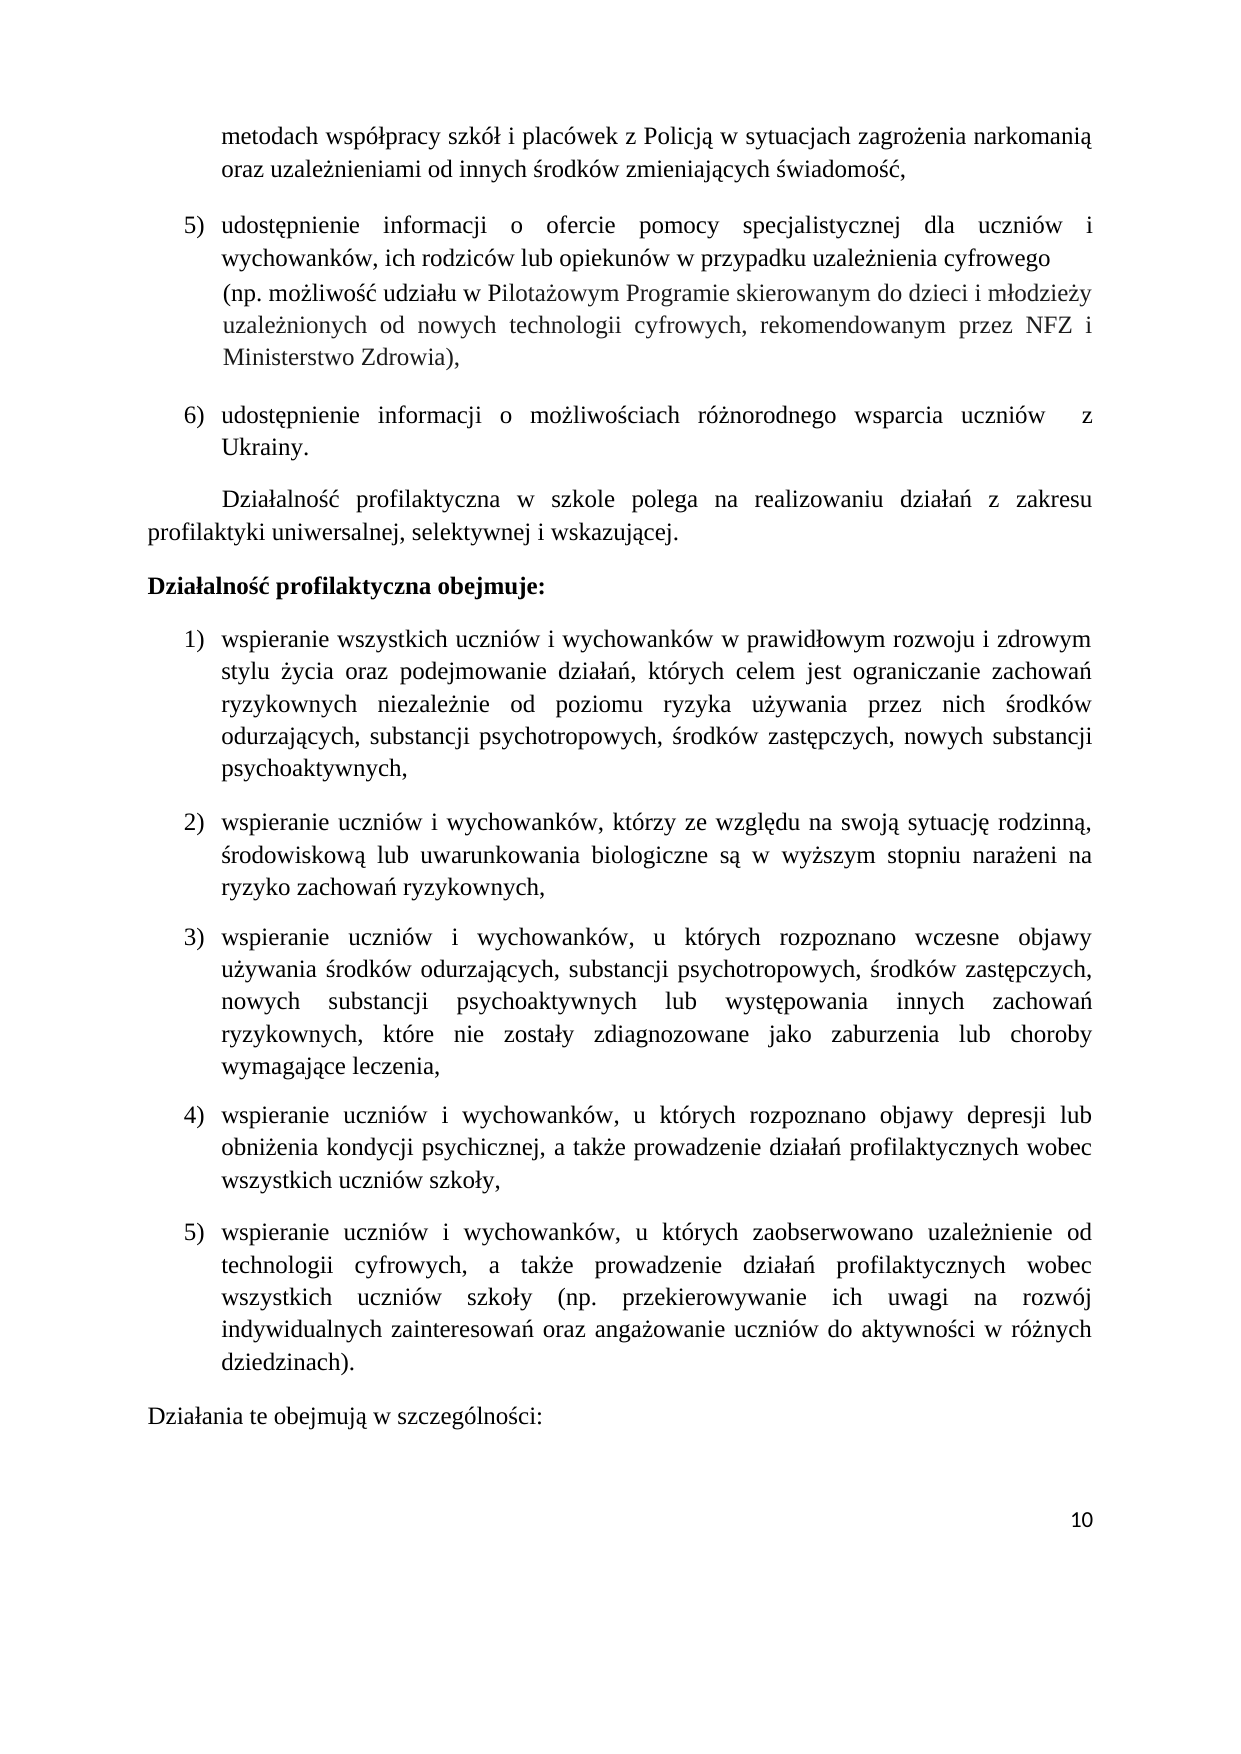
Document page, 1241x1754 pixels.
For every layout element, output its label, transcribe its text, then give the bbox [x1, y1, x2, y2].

text Działalność profilaktyczna w szkole polega na realizowaniu działań z zakresu profilaktyki uniwersalnej, selektywnej i wskazującej. [147, 484, 1093, 546]
list wspieranie uczniów i wychowanków, u których zaobserwowano uzależnienie od technologii cyfrowych, a także prowadzenie działań profilaktycznych wobec wszystkich uczniów szkoły (np. przekierowywanie ich uwagi na rozwój indywidualnych zainteresowań oraz angażowanie uczniów do aktywności w różnych dziedzinach). [183, 1217, 1093, 1376]
text Działalność profilaktyczna obejmuje: [147, 571, 1093, 599]
list wspieranie uczniów i wychowanków, u których rozpoznano objawy depresji lub obniżenia kondycji psychicznej, a także prowadzenie działań profilaktycznych wobec wszystkich uczniów szkoły, [183, 1100, 1093, 1193]
list wspieranie wszystkich uczniów i wychowanków w prawidłowym rozwoju i zdrowym stylu życia oraz podejmowanie działań, których celem jest ograniczanie zachowań ryzykownych niezależnie od poziomu ryzyka używania przez nich środków odurzających, substancji psychotropowych, środków zastępczych, nowych substancji psychoaktywnych, [183, 624, 1093, 782]
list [183, 121, 1093, 183]
text Działania te obejmują w szczególności: [147, 1401, 1093, 1430]
text (np. możliwość udziału w Pilotażowym Programie skierowanym do dzieci i młodzieży uzależnionych od nowych technologii cyfrowych, rekomendowanym przez NFZ i Ministerstwo Zdrowia), [223, 278, 1092, 371]
list wspieranie uczniów i wychowanków, u których rozpoznano wczesne objawy używania środków odurzających, substancji psychotropowych, środków zastępczych, nowych substancji psychoaktywnych lub występowania innych zachowań ryzykownych, które nie zostały zdiagnozowane jako zaburzenia lub choroby wymagające leczenia, [183, 922, 1093, 1080]
list wspieranie uczniów i wychowanków, którzy ze względu na swoją sytuację rodzinną, środowiskową lub uwarunkowania biologiczne są w wyższym stopniu narażeni na ryzyko zachowań ryzykownych, [183, 807, 1093, 901]
list udostępnienie informacji o możliwościach różnorodnego wsparcia uczniów z Ukrainy. [183, 400, 1093, 461]
list udostępnienie informacji o ofercie pomocy specjalistycznej dla uczniów i wychowanków, ich rodziców lub opiekunów w przypadku uzależnienia cyfrowego [183, 211, 1093, 272]
